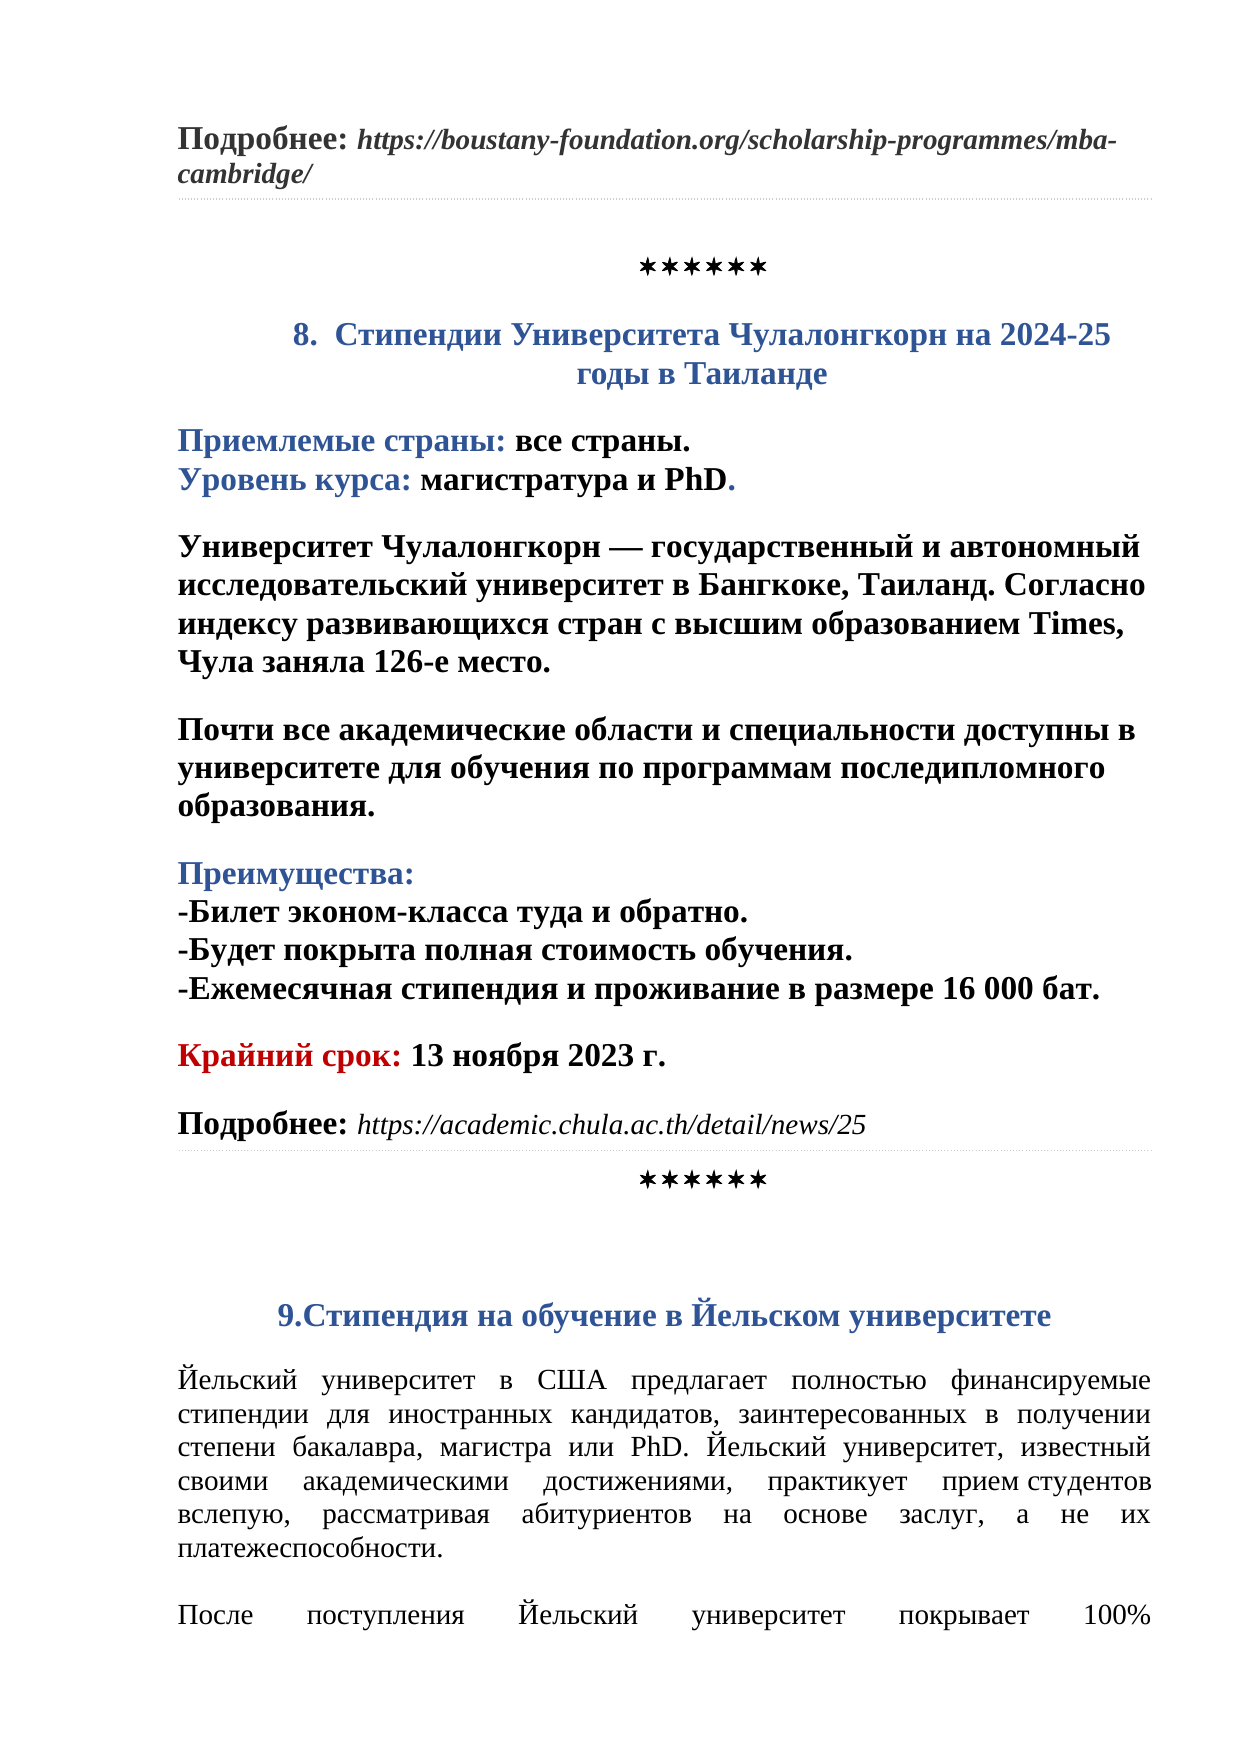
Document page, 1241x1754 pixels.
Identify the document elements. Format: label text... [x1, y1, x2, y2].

text Университет Чулалонгкорн — государственный и автономный исследовательский университет в Бангкоке, Таиланд. Согласно индексу развивающихся стран с высшим образованием Times, Чула заняла 126-е место. [177, 594, 1152, 747]
text Преимущества: -Билет эконом-класса туда и обратно. -Будет покрыта полная стоимость обучения. -Ежемесячная стипендия и проживание в размере 16 000 бат. [177, 920, 1152, 1074]
text Почти все академические области и специальности доступны в университете для обучения по программам последипломного образования. [177, 776, 1152, 891]
subtitle 8. Стипендии Университета Чулалонгкорн на 2024-25 годы в Таиланде [252, 382, 1152, 459]
text Подробнее: https://boustany-foundation.org/scholarship-programmes/mba-cambridge/ [177, 186, 1152, 267]
text Приемлемые страны: все страны. Уровень курса: магистратура и PhD. [177, 488, 1152, 564]
text Подробнее: https://academic.chula.ac.th/detail/news/25 [177, 1170, 1152, 1219]
text Крайний срок: 15 мая 2024 года. [177, 118, 1152, 156]
text 9.Стипендия на обучение в Йельском университете [177, 1362, 1152, 1401]
text Крайний срок: 13 ноября 2023 г. [177, 1103, 1152, 1141]
